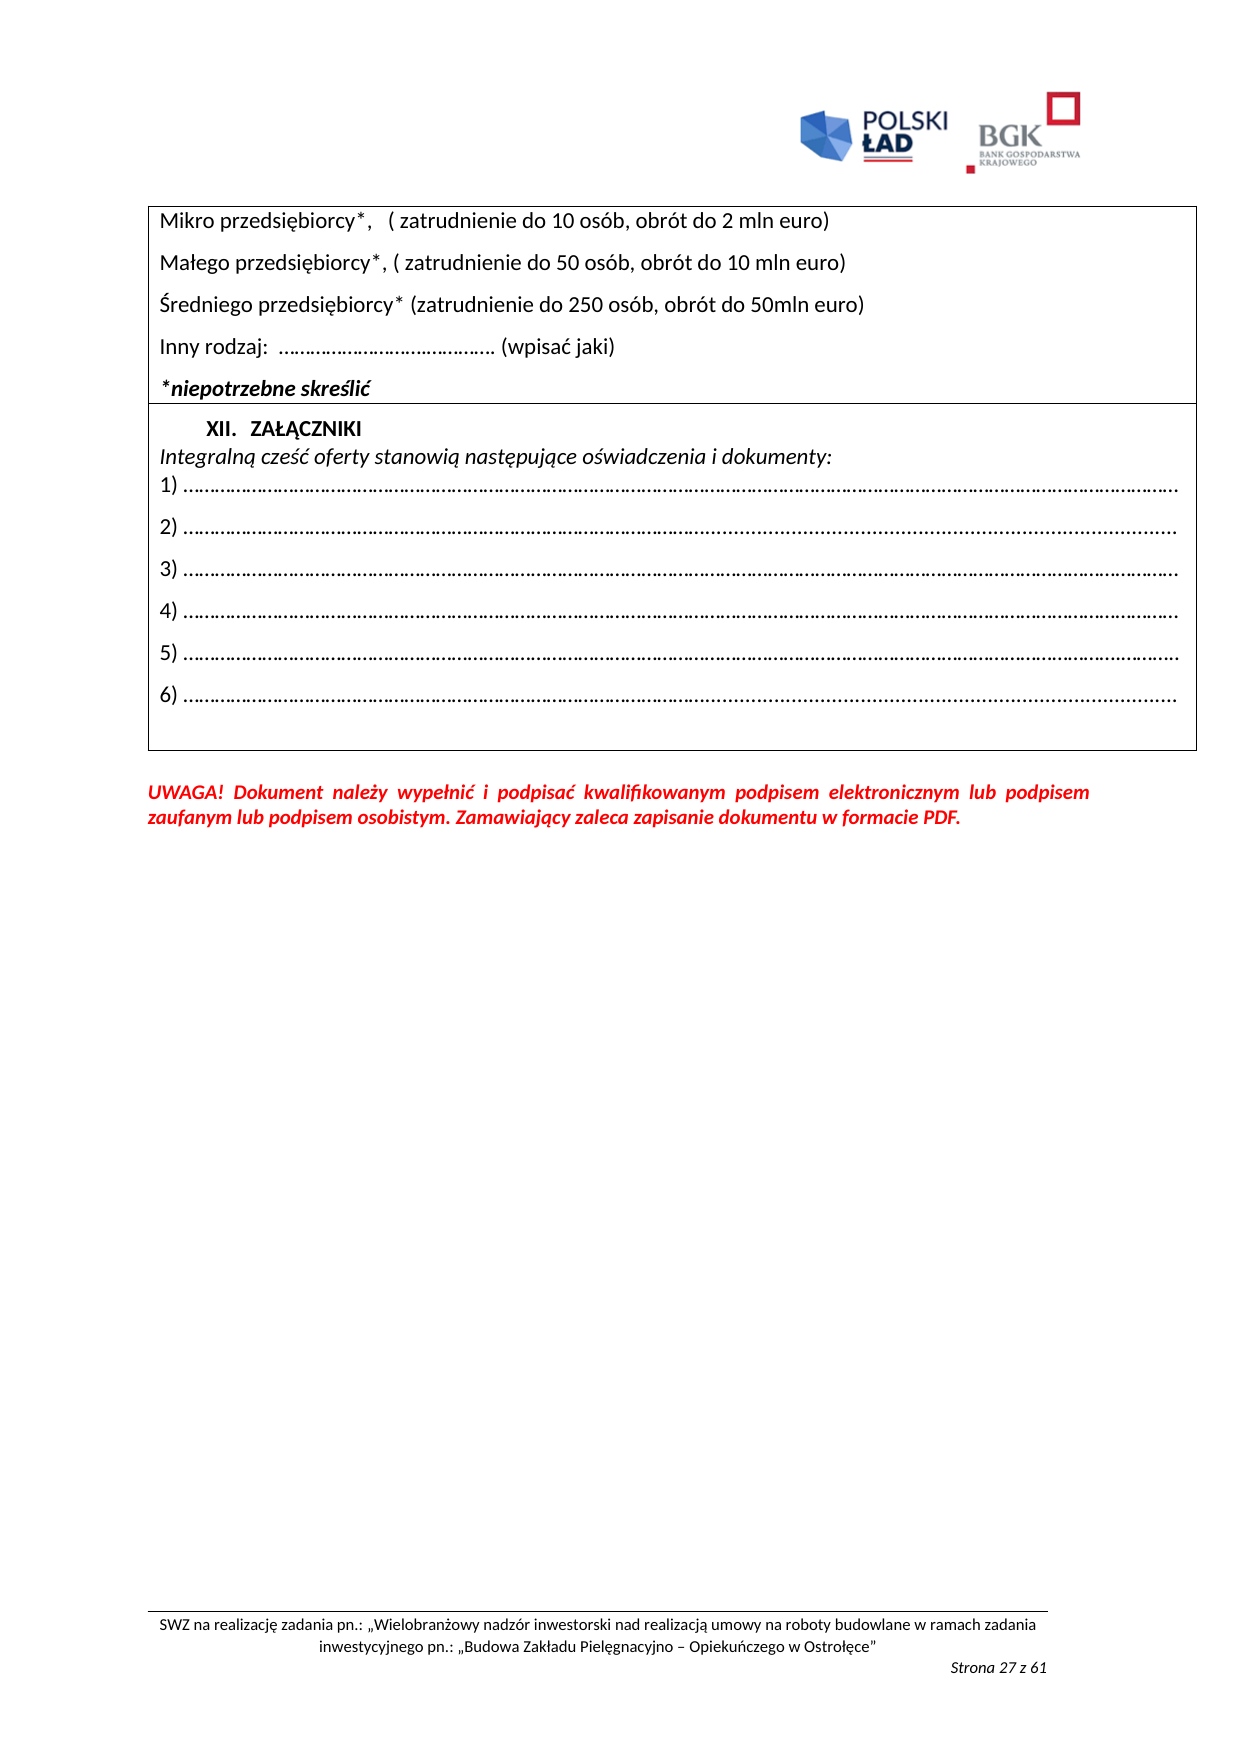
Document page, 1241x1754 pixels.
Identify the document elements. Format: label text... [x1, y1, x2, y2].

text UWAGA! Dokument należy wypełnić i podpisać kwalifikowanym podpisem elektronicznym lub podpisem zaufanym lub podpisem osobistym. Zamawiający zaleca zapisanie dokumentu w formacie PDF. [148, 779, 1093, 830]
table_cell ZAŁĄCZNIKI Integralną cześć oferty stanowią następujące oświadczenia i dokumenty: 1) ……………………………………………………………………………………………………………………………………………………………………… 2) ……………………………………………………………………………………….................................................................................. 3) ……………………………………………………………………………………………………………………………………………………………………… 4) ……………………………………………………………………………………………………………………………………………………………………… 5) …………………………………………………………………………………………………………………………………………………………….……….. 6) ……………………………………………………………………………………….................................................................................. [149, 404, 1196, 750]
picture [786, 84, 1093, 182]
